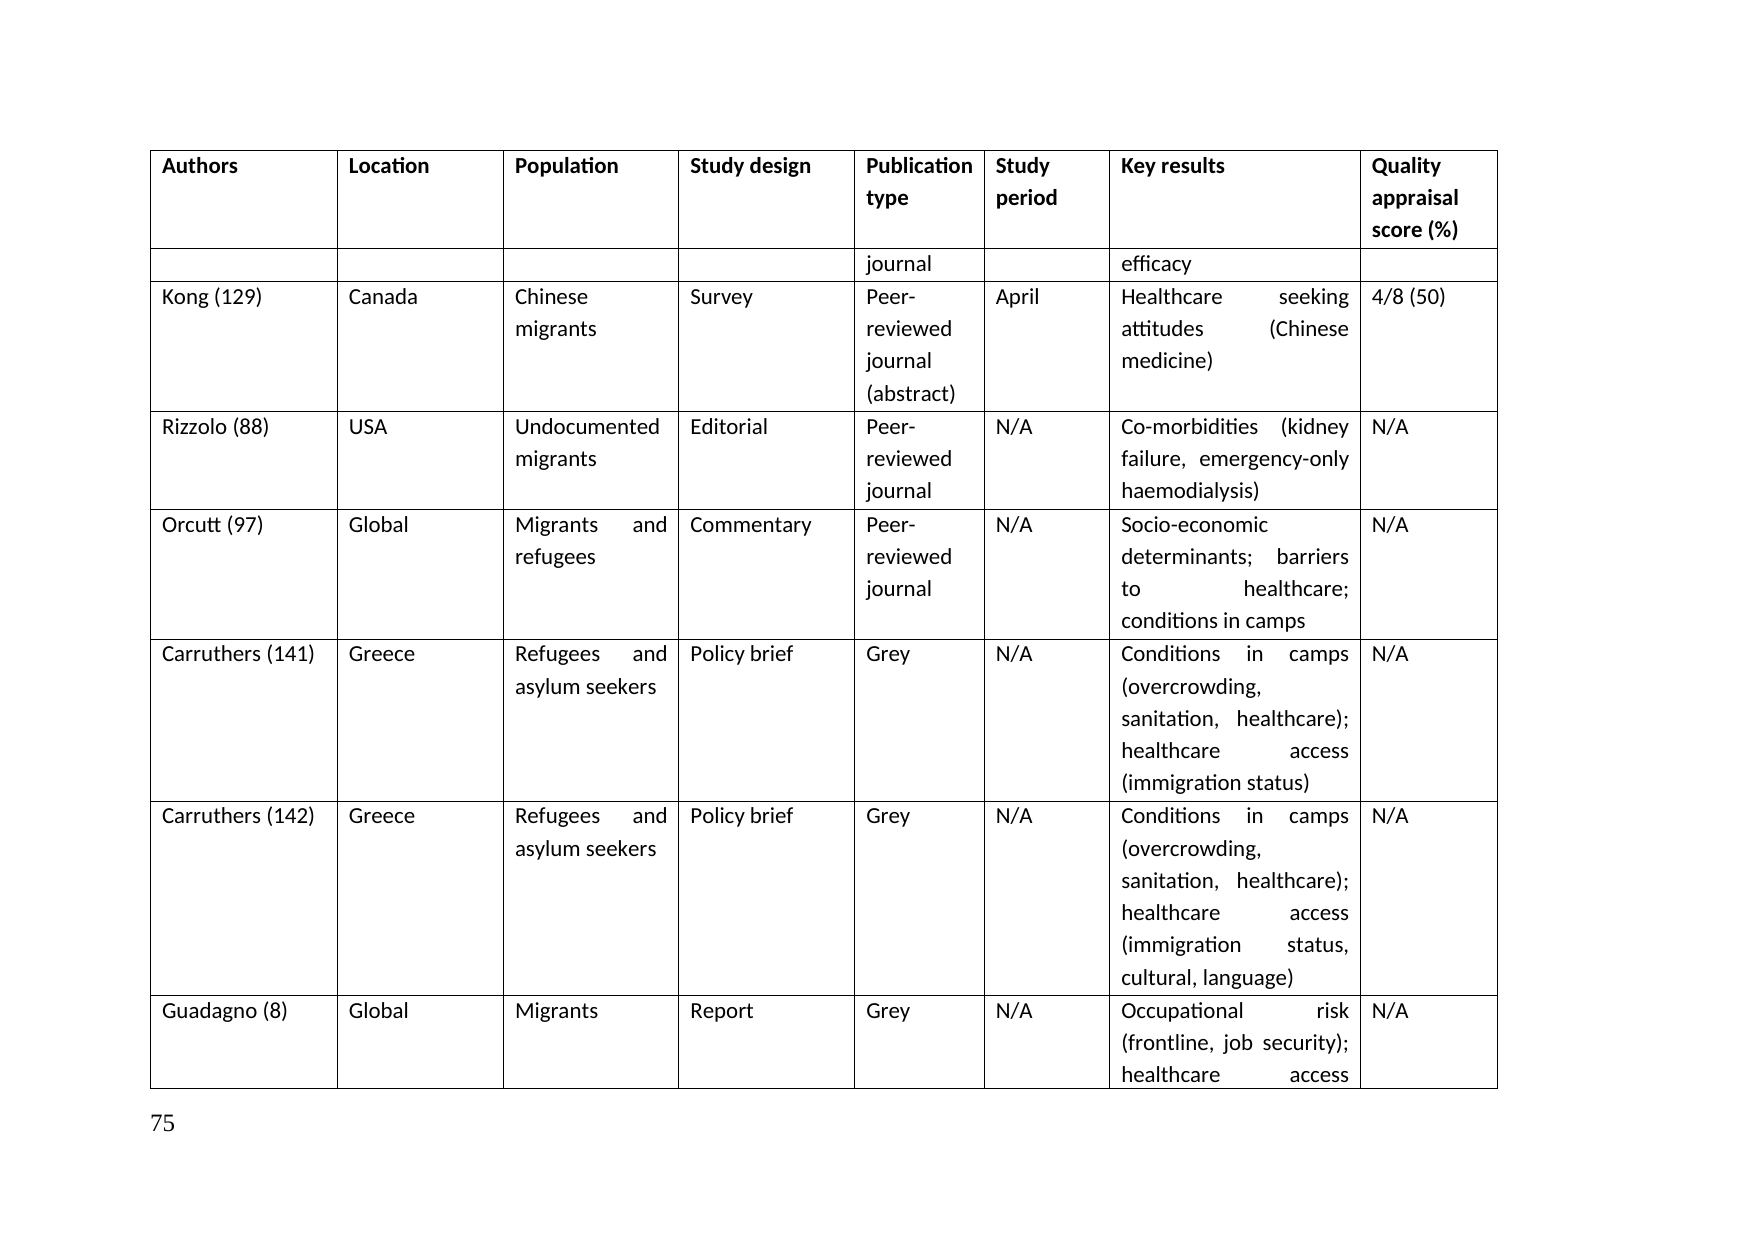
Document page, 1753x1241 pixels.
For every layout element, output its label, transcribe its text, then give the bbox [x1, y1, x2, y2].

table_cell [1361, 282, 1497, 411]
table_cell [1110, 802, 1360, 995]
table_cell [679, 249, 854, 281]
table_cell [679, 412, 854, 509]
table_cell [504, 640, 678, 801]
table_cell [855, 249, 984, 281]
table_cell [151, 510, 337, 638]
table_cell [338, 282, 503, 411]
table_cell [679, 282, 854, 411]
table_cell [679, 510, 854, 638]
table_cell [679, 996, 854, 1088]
table_header Study design [679, 151, 854, 248]
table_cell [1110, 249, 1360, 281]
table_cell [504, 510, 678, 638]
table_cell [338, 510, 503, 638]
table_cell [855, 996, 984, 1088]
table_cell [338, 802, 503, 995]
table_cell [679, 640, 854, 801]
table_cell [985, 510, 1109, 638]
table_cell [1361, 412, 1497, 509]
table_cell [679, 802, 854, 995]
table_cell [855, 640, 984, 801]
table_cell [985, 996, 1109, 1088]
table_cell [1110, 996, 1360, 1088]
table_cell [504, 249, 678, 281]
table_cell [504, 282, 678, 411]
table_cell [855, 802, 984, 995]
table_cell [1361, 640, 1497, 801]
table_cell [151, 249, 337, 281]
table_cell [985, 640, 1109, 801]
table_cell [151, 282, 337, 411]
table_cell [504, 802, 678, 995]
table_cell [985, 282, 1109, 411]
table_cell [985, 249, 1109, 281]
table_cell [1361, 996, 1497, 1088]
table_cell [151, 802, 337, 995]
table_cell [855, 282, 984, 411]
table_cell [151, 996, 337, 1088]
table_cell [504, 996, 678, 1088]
table_header Authors [151, 151, 337, 248]
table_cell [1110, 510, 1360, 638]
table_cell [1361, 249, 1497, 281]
table_header Publication type [855, 151, 984, 248]
table_header Key results [1110, 151, 1360, 248]
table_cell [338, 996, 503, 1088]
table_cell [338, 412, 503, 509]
table_header Study period [985, 151, 1109, 248]
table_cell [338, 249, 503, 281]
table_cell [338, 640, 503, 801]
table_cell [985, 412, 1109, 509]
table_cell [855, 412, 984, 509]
table_header Location [338, 151, 503, 248]
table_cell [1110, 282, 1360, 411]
table_header Population [504, 151, 678, 248]
table_header Quality appraisal score (%) [1361, 151, 1497, 248]
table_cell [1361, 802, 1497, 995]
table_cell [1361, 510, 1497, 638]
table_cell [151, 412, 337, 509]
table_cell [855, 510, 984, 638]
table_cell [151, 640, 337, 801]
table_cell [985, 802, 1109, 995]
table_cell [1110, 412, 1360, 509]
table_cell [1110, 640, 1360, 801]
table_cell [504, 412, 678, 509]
